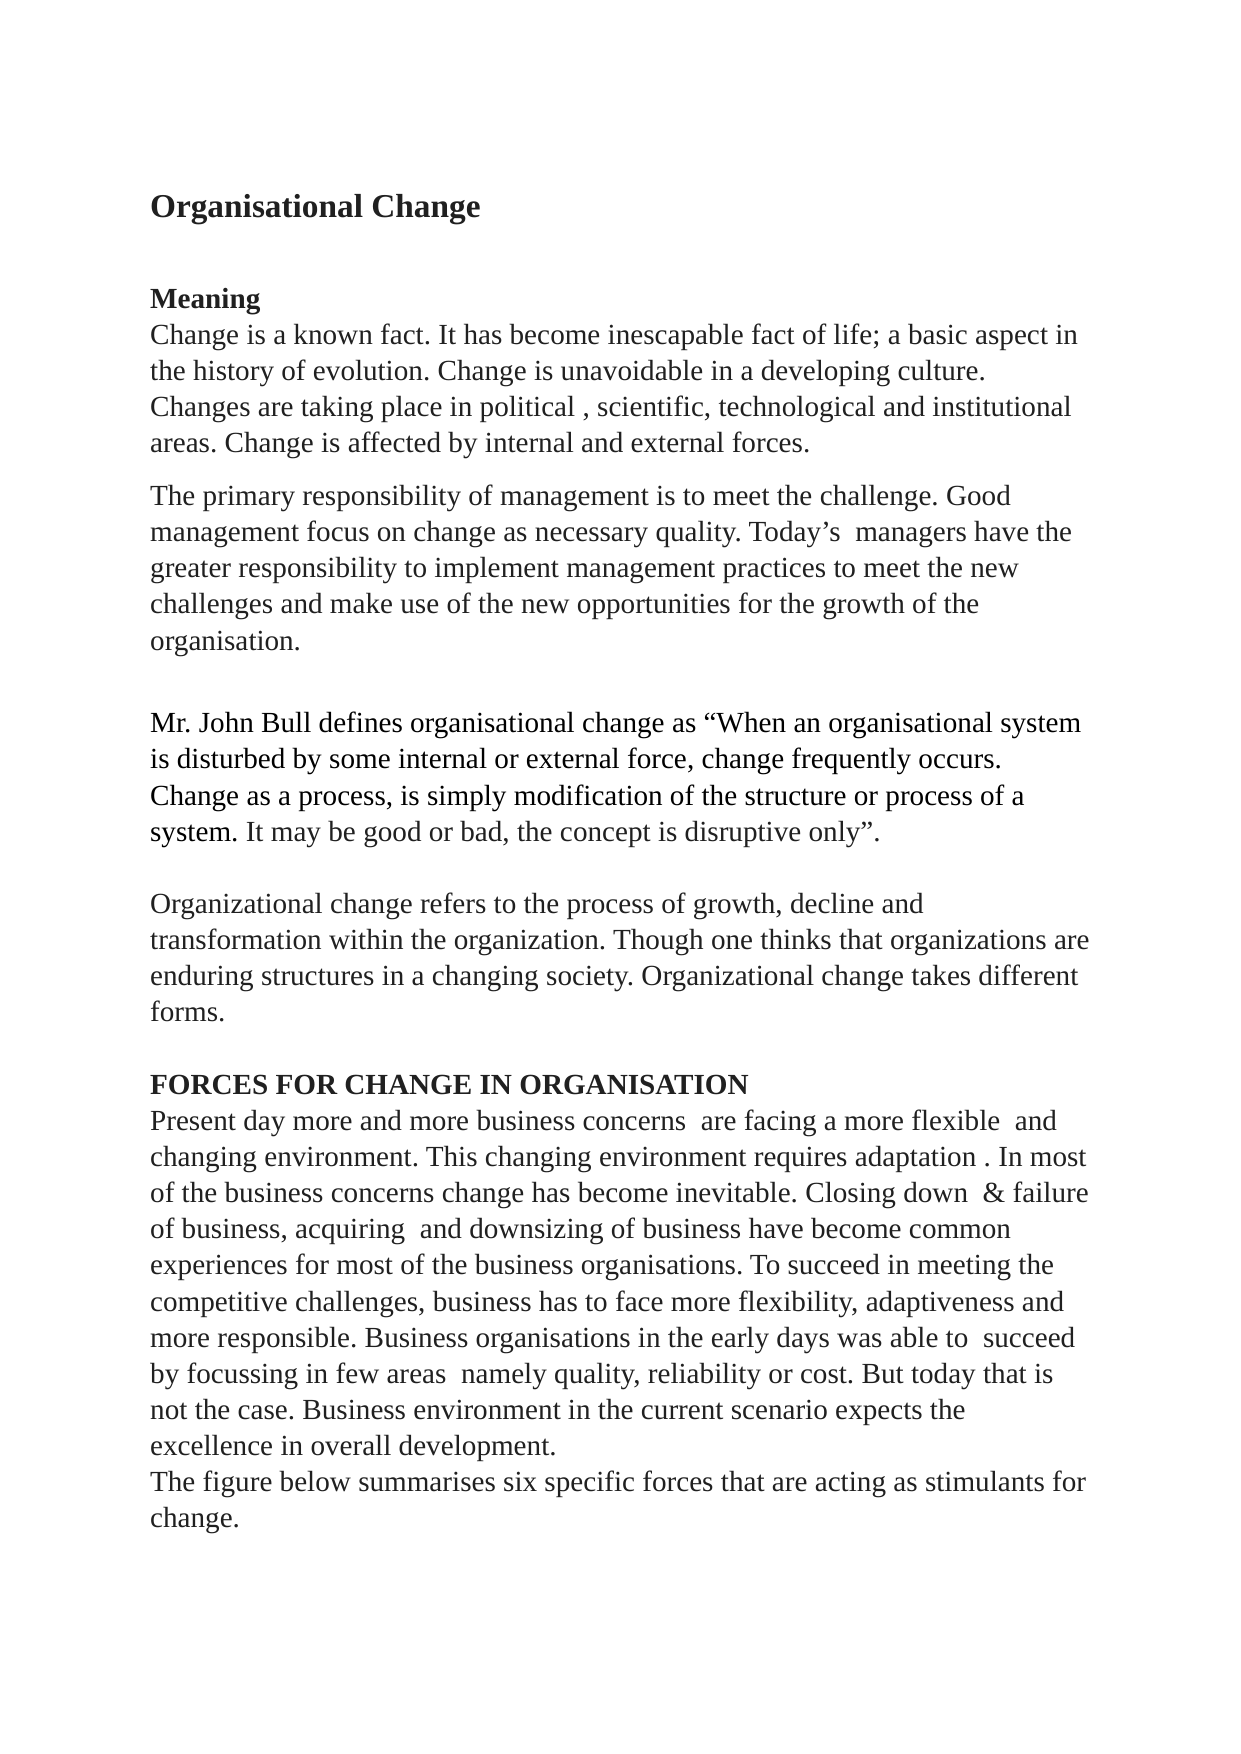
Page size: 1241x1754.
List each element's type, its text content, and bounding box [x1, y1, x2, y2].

text Meaning Change is a known fact. It has become inescapable fact of life; a basic aspect in the history of evolution. Change is unavoidable in a developing culture. Changes are taking place in political , scientific, technological and institutional areas. Change is affected by internal and external forces. [150, 244, 1090, 459]
text Organisational Change [150, 150, 1090, 225]
text Mr. John Bull defines organisational change as “When an organisational system is disturbed by some internal or external force, change frequently occurs. Change as a process, is simply modification of the structure or process of a system. It may be good or bad, the concept is disruptive only”. Organizational change refers to the process of growth, decline and transformation within the organization. Though one thinks that organizations are enduring structures in a changing society. Organizational change takes different forms. FORCES FOR CHANGE IN ORGANISATION Present day more and more business concerns are facing a more flexible and changing environment. This changing environment requires adaptation . In most of the business concerns change has become inevitable. Closing down & failure of business, acquiring and downsizing of business have become common experiences for most of the business organisations. To succeed in meeting the competitive challenges, business has to face more flexibility, adaptiveness and more responsible. Business organisations in the early days was able to succeed by focussing in few areas namely quality, reliability or cost. But today that is not the case. Business environment in the current scenario expects the excellence in overall development. The figure below summarises six specific forces that are acting as stimulants for change. [150, 956, 1090, 1564]
text The primary responsibility of management is to meet the challenge. Good management focus on change as necessary quality. Today’s managers have the greater responsibility to implement management practices to meet the new challenges and make use of the new opportunities for the growth of the organisation. [150, 478, 1090, 686]
text Mr. John Bull defines organisational change as “When an organisational system is disturbed by some internal or external force, change frequently occurs. Change as a process, is simply modification of the structure or process of a system. It may be good or bad, the concept is disruptive only”. Organizational change refers to the process of growth, decline and transformation within the organization. Though one thinks that organizations are enduring structures in a changing society. Organizational change takes different forms. FORCES FOR CHANGE IN ORGANISATION Present day more and more business concerns are facing a more flexible and changing environment. This changing environment requires adaptation . In most of the business concerns change has become inevitable. Closing down & failure of business, acquiring and downsizing of business have become common experiences for most of the business organisations. To succeed in meeting the competitive challenges, business has to face more flexibility, adaptiveness and more responsible. Business organisations in the early days was able to succeed by focussing in few areas namely quality, reliability or cost. But today that is not the case. Business environment in the current scenario expects the excellence in overall development. The figure below summarises six specific forces that are acting as stimulants for change. [150, 705, 1090, 922]
